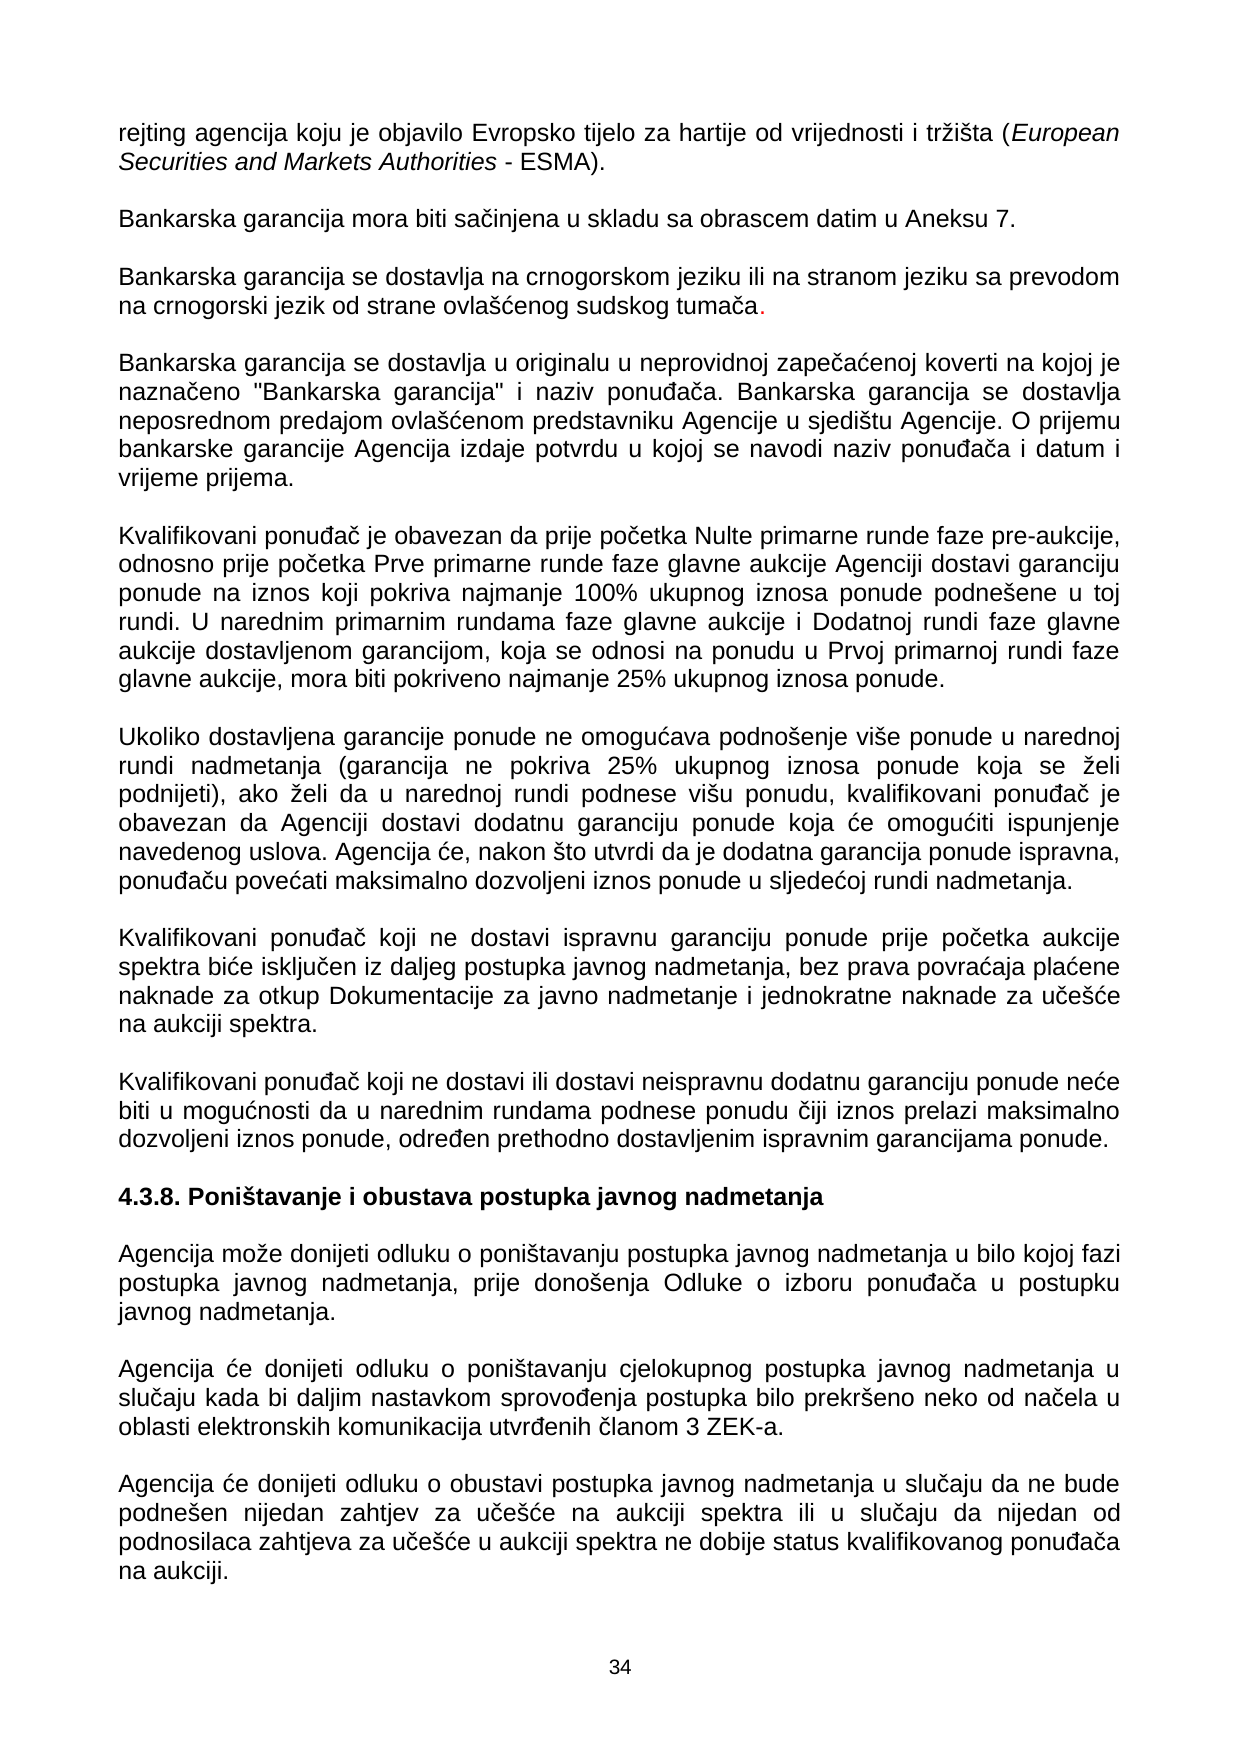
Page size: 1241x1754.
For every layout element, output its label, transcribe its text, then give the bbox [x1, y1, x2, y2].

text Agencija može donijeti odluku o poništavanju postupka javnog nadmetanja u bilo kojoj fazi postupka javnog nadmetanja, prije donošenja Odluke o izboru ponuđača u postupku javnog nadmetanja. [118, 1239, 1122, 1326]
text Bankarska garancija se dostavlja u originalu u neprovidnoj zapečaćenoj koverti na kojoj je naznačeno "Bankarska garancija" i naziv ponuđača. Bankarska garancija se dostavlja neposrednom predajom ovlašćenom predstavniku Agencije u sjedištu Agencije. O prijemu bankarske garancije Agencija izdaje potvrdu u kojoj se navodi naziv ponuđača i datum i vrijeme prijema. [118, 348, 1122, 492]
text Ukoliko dostavljena garancije ponude ne omogućava podnošenje više ponude u narednoj rundi nadmetanja (garancija ne pokriva 25% ukupnog iznosa ponude koja se želi podnijeti), ako želi da u narednoj rundi podnese višu ponudu, kvalifikovani ponuđač je obavezan da Agenciji dostavi dodatnu garanciju ponude koja će omogućiti ispunjenje navedenog uslova. Agencija će, nakon što utvrdi da je dodatna garancija ponude ispravna, ponuđaču povećati maksimalno dozvoljeni iznos ponude u sljedećoj rundi nadmetanja. [118, 722, 1122, 894]
text Kvalifikovani ponuđač koji ne dostavi ili dostavi neispravnu dodatnu garanciju ponude neće biti u mogućnosti da u narednim rundama podnese ponudu čiji iznos prelazi maksimalno dozvoljeni iznos ponude, određen prethodno dostavljenim ispravnim garancijama ponude. [118, 1067, 1122, 1153]
text Kvalifikovani ponuđač koji ne dostavi ispravnu garanciju ponude prije početka aukcije spektra biće isključen iz daljeg postupka javnog nadmetanja, bez prava povraćaja plaćene naknade za otkup Dokumentacije za javno nadmetanje i jednokratne naknade za učešće na aukciji spektra. [118, 923, 1122, 1038]
text Agencija će donijeti odluku o poništavanju cjelokupnog postupka javnog nadmetanja u slučaju kada bi daljim nastavkom sprovođenja postupka bilo prekršeno neko od načela u oblasti elektronskih komunikacija utvrđenih članom 3 ZEK-a. [118, 1354, 1122, 1441]
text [118, 118, 1122, 176]
text Kvalifikovani ponuđač je obavezan da prije početka Nulte primarne runde faze pre-aukcije, odnosno prije početka Prve primarne runde faze glavne aukcije Agenciji dostavi garanciju ponude na iznos koji pokriva najmanje 100% ukupnog iznosa ponude podnešene u toj rundi. U narednim primarnim rundama faze glavne aukcije i Dodatnoj rundi faze glavne aukcije dostavljenom garancijom, koja se odnosi na ponudu u Prvoj primarnoj rundi faze glavne aukcije, mora biti pokriveno najmanje 25% ukupnog iznosa ponude. [118, 521, 1122, 693]
text Agencija će donijeti odluku o obustavi postupka javnog nadmetanja u slučaju da ne bude podnešen nijedan zahtjev za učešće na aukciji spektra ili u slučaju da nijedan od podnosilaca zahtjeva za učešće u aukciji spektra ne dobije status kvalifikovanog ponuđača na aukciji. [118, 1469, 1122, 1584]
text Bankarska garancija mora biti sačinjena u skladu sa obrascem datim u Aneksu 7. [118, 204, 1122, 233]
text Bankarska garancija se dostavlja na crnogorskom jeziku ili na stranom jeziku sa prevodom na crnogorski jezik od strane ovlašćenog sudskog tumača. [118, 262, 1122, 319]
text 4.3.8. Poništavanje i obustava postupka javnog nadmetanja [118, 1182, 1122, 1211]
